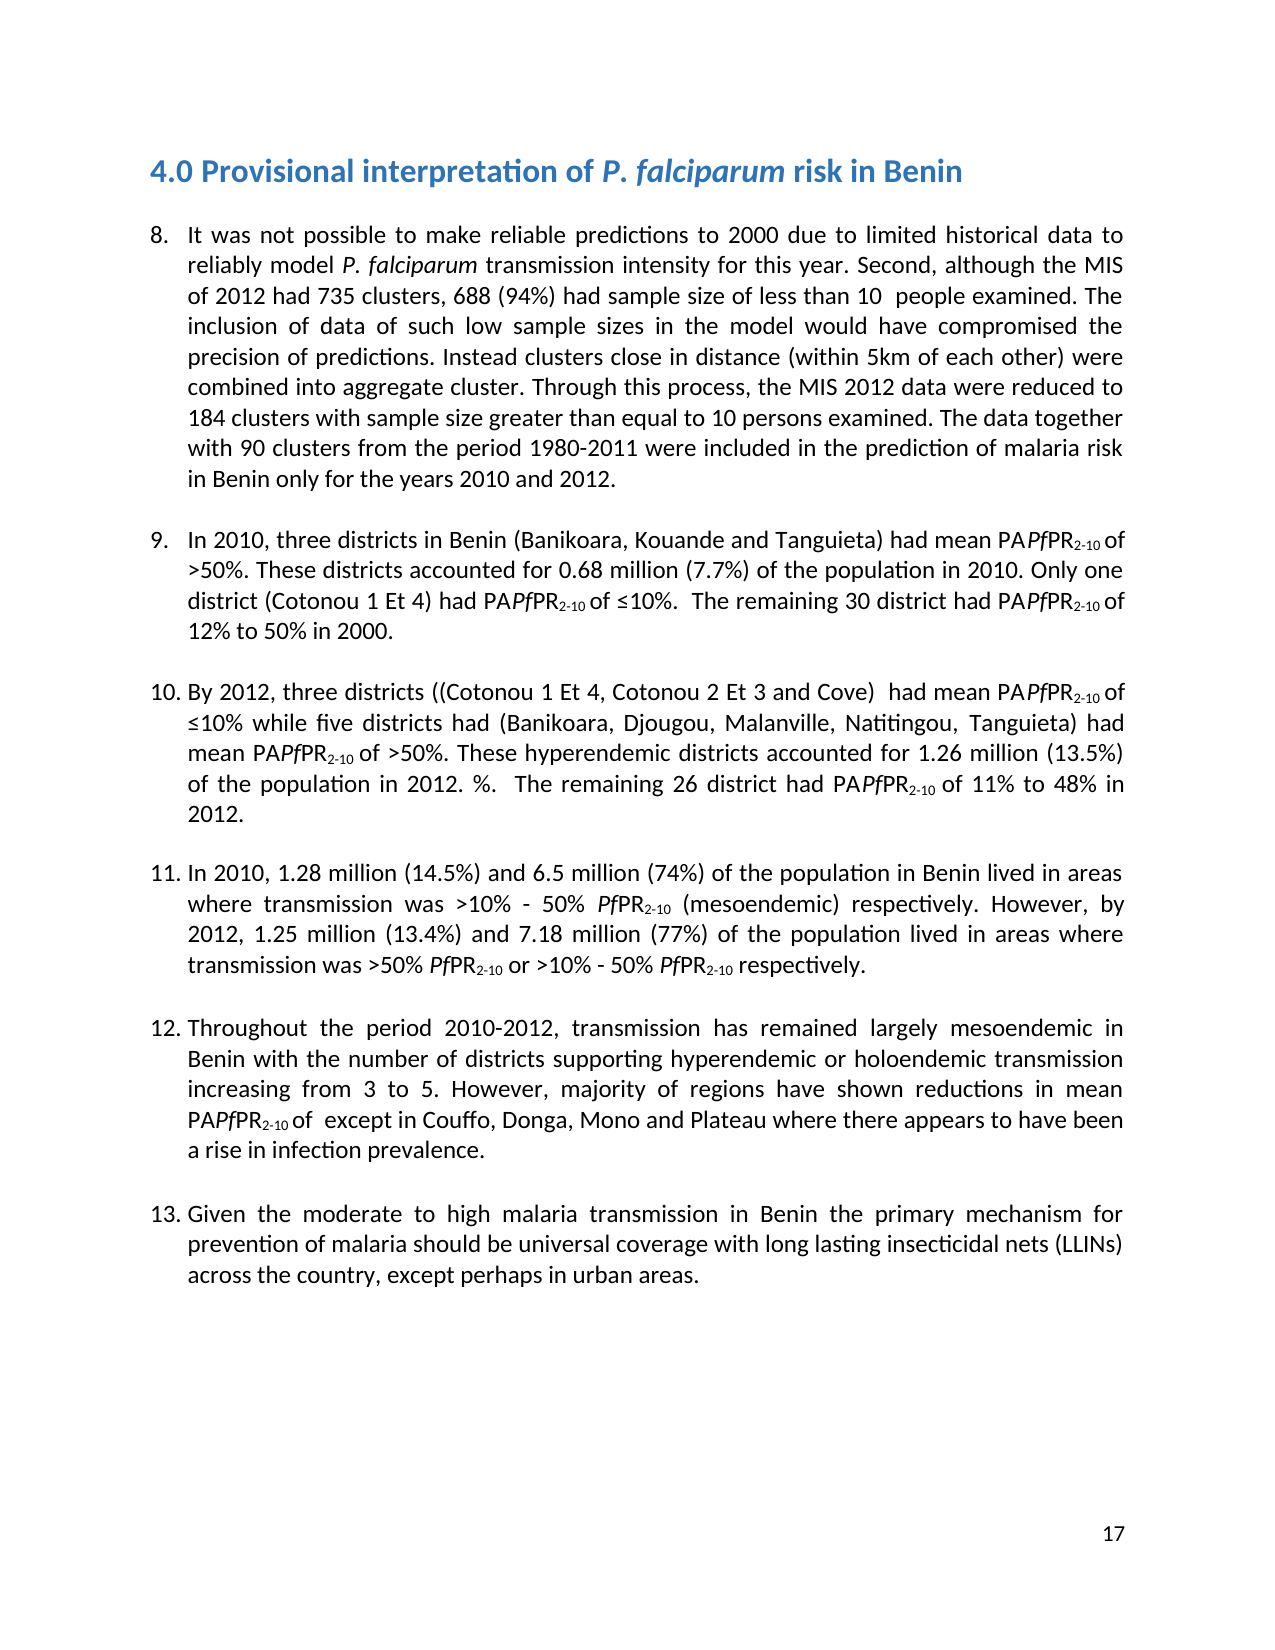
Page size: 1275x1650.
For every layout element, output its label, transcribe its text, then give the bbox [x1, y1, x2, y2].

list Throughout the period 2010-2012, transmission has remained largely mesoendemic in Benin with the number of districts supporting hyperendemic or holoendemic transmission increasing from 3 to 5. However, majority of regions have shown reductions in mean PAPfPR2-10 of except in Couffo, Donga, Mono and Plateau where there appears to have been a rise in infection prevalence. [150, 1012, 1125, 1165]
list Given the moderate to high malaria transmission in Benin the primary mechanism for prevention of malaria should be universal coverage with long lasting insecticidal nets (LLINs) across the country, except perhaps in urban areas. [150, 1198, 1125, 1289]
list It was not possible to make reliable predictions to 2000 due to limited historical data to reliably model P. falciparum transmission intensity for this year. Second, although the MIS of 2012 had 735 clusters, 688 (94%) had sample size of less than 10 people examined. The inclusion of data of such low sample sizes in the model would have compromised the precision of predictions. Instead clusters close in distance (within 5km of each other) were combined into aggregate cluster. Through this process, the MIS 2012 data were reduced to 184 clusters with sample size greater than equal to 10 persons examined. The data together with 90 clusters from the period 1980-2011 were included in the prediction of malaria risk in Benin only for the years 2010 and 2012. [150, 219, 1125, 493]
list By 2012, three districts ((Cotonou 1 Et 4, Cotonou 2 Et 3 and Cove) had mean PAPfPR2-10 of ≤10% while five districts had (Banikoara, Djougou, Malanville, Natitingou, Tanguieta) had mean PAPfPR2-10 of >50%. These hyperendemic districts accounted for 1.26 million (13.5%) of the population in 2012. %. The remaining 26 district had PAPfPR2-10 of 11% to 48% in 2012. [150, 677, 1125, 829]
subtitle Provisional interpretation of P. falciparum risk in Benin [150, 150, 1125, 191]
list In 2010, 1.28 million (14.5%) and 6.5 million (74%) of the population in Benin lived in areas where transmission was >10% - 50% PfPR2-10 (mesoendemic) respectively. However, by 2012, 1.25 million (13.4%) and 7.18 million (77%) of the population lived in areas where transmission was >50% PfPR2-10 or >10% - 50% PfPR2-10 respectively. [150, 857, 1125, 979]
list In 2010, three districts in Benin (Banikoara, Kouande and Tanguieta) had mean PAPfPR2-10 of >50%. These districts accounted for 0.68 million (7.7%) of the population in 2010. Only one district (Cotonou 1 Et 4) had PAPfPR2-10 of ≤10%. The remaining 30 district had PAPfPR2-10 of 12% to 50% in 2000. [150, 524, 1125, 646]
